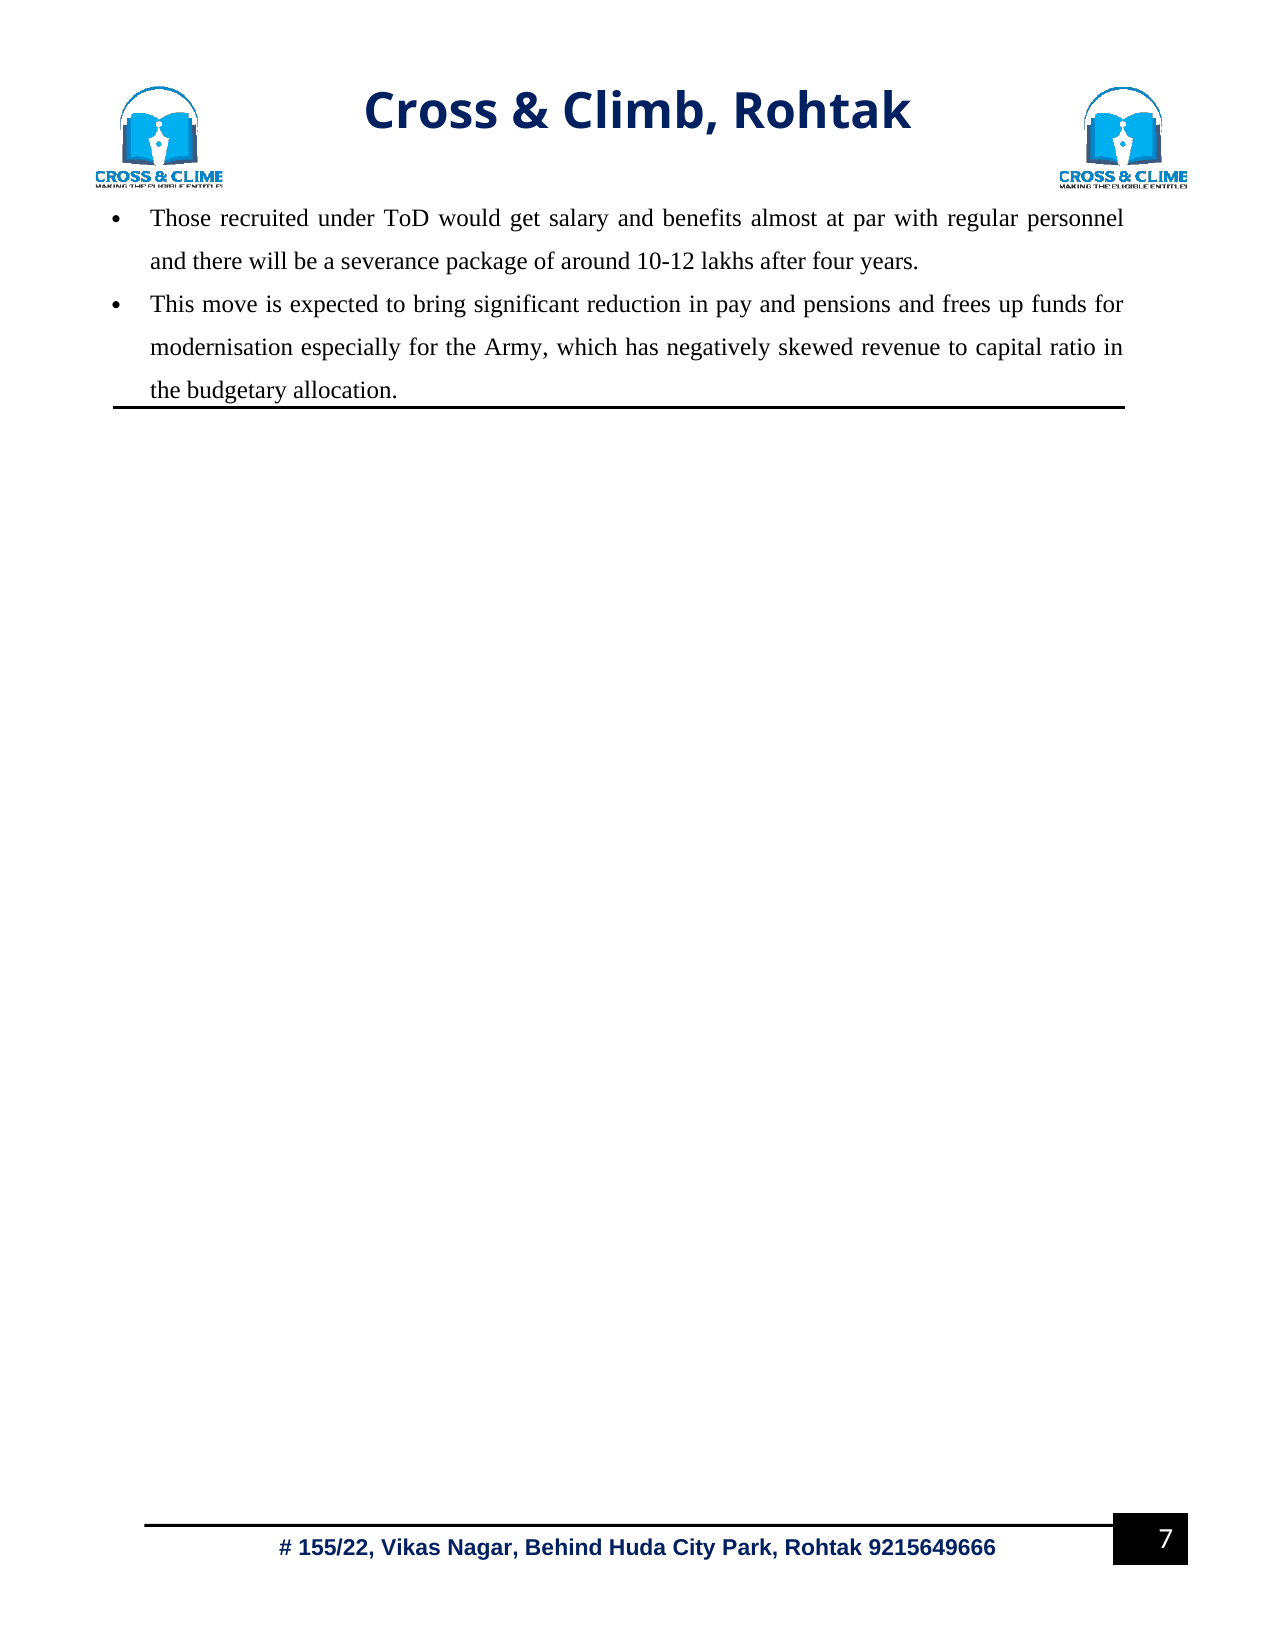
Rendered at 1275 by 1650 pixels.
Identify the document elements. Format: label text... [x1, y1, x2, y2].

picture [169, 86, 189, 98]
list Those recruited under ToD would get salary and benefits almost at par with regular personnel and there will be a severance package of around 10-12 lakhs after four years. [112, 203, 1125, 275]
list This move is expected to bring significant reduction in pay and pensions and frees up funds for modernisation especially for the Army, which has negatively skewed revenue to capital ratio in the budgetary allocation. [112, 289, 1125, 409]
picture [94, 86, 222, 187]
picture [1058, 87, 1187, 187]
picture [1135, 87, 1151, 96]
